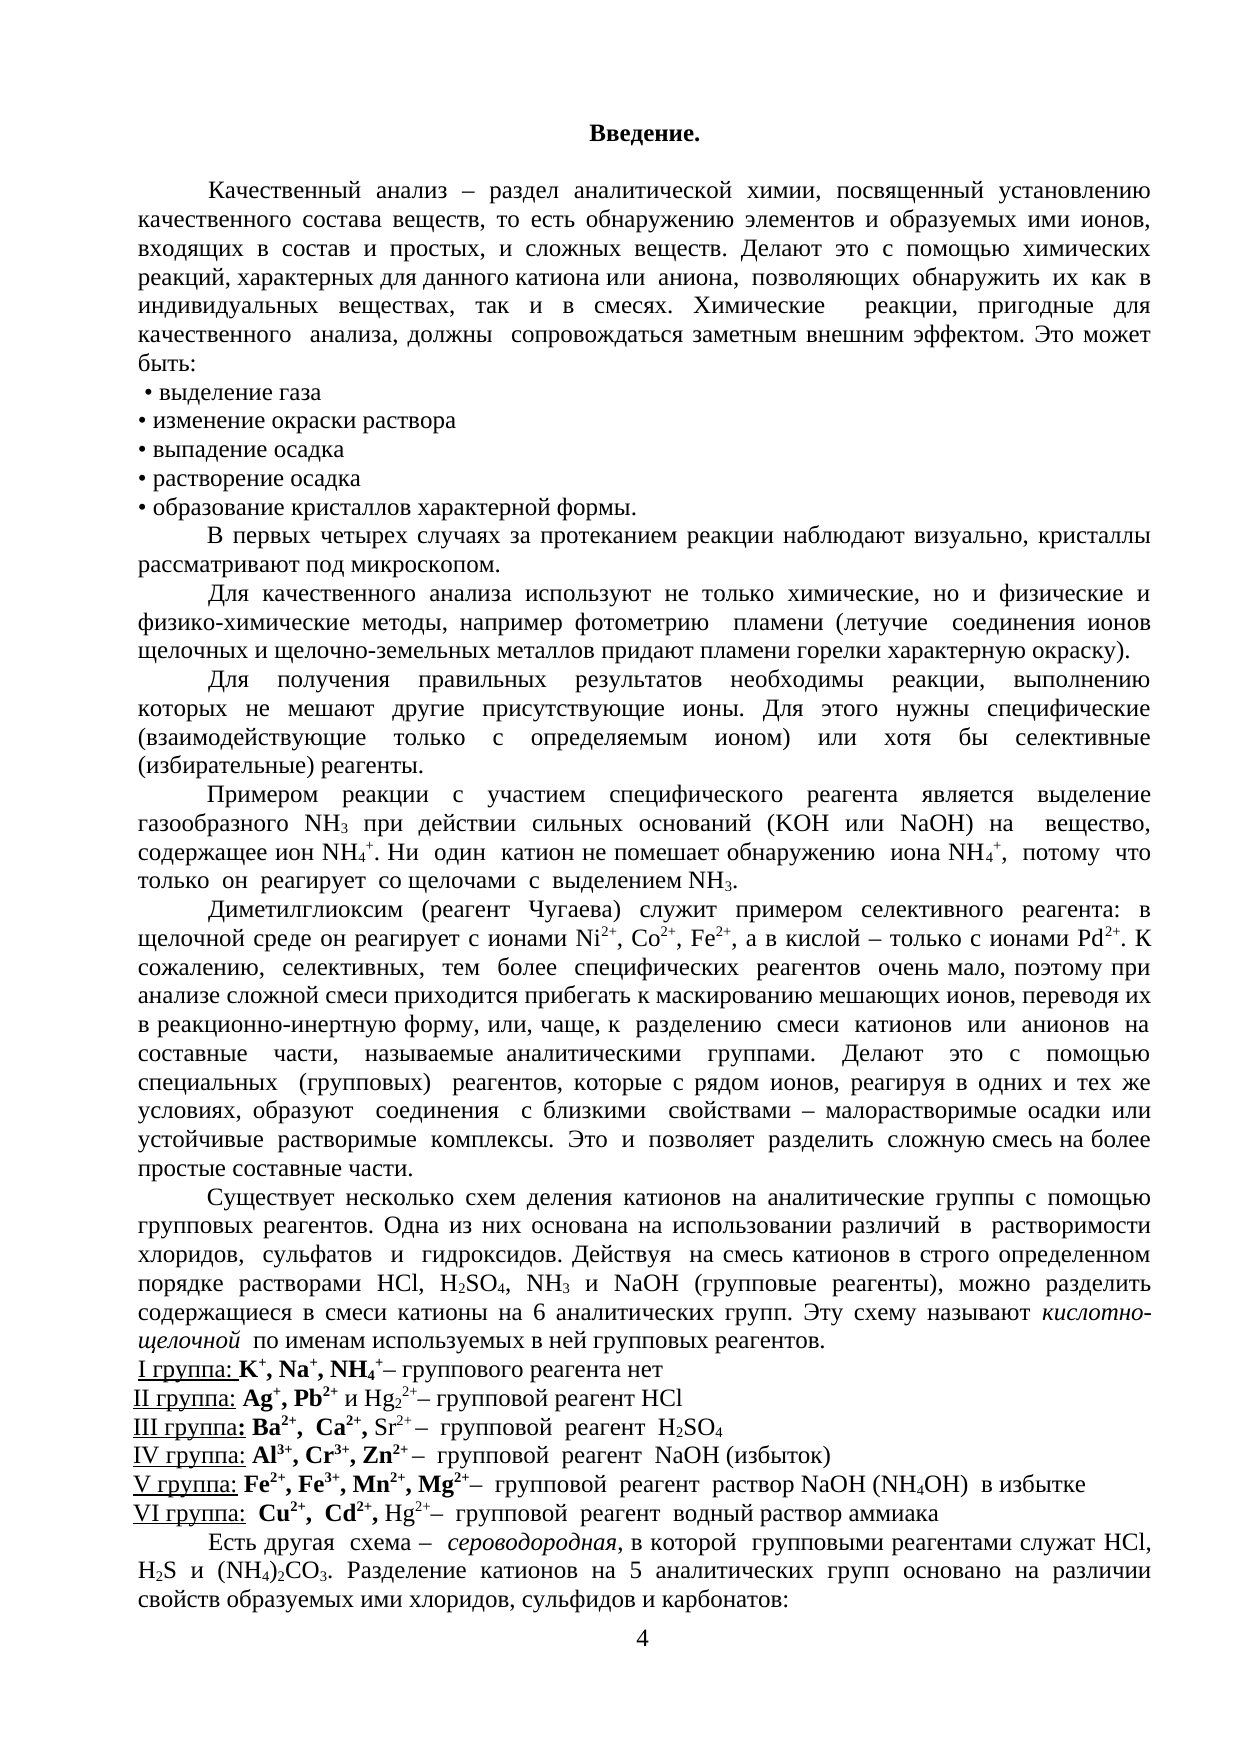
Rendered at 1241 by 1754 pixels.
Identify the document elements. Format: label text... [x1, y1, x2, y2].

text VI группа: Cu2+, Cd2+, Hg2+– групповой реагент водный раствор аммиака [133, 1498, 1152, 1527]
text • изменение окраски раствора [138, 406, 1152, 434]
text V группа: Fe2+, Fe3+, Mn2+, Mg2+– групповой реагент раствор NaOH (NH4OH) в избытке [133, 1469, 1152, 1498]
text Введение. [138, 118, 1152, 147]
text Качественный анализ – раздел аналитической химии, посвященный установлению качественного состава веществ, то есть обнаружению элементов и образуемых ими ионов, входящих в состав и простых, и сложных веществ. Делают это с помощью химических реакций, характерных для данного катиона или аниона, позволяющих обнаружить их как в индивидуальных веществах, так и в смесях. Химические реакции, пригодные для качественного анализа, должны сопровождаться заметным внешним эффектом. Это может быть: [138, 176, 1152, 377]
text Для получения правильных результатов необходимы реакции, выполнению которых не мешают другие присутствующие ионы. Для этого нужны специфические (взаимодействующие только с определяемым ионом) или хотя бы селективные (избирательные) реагенты. [138, 664, 1152, 779]
text III группа: Ba2+, Ca2+, Sr2+ – групповой реагент H2SO4 [133, 1412, 1152, 1441]
text Есть другая схема – сероводородная, в которой групповыми реагентами служат HCl, H2S и (NH4)2CO3. Разделение катионов на 5 аналитических групп основано на различии свойств образуемых ими хлоридов, сульфидов и карбонатов: [138, 1527, 1152, 1613]
text Примером реакции с участием специфического реагента является выделение газообразного NH3 при действии сильных оснований (KOH или NaOH) на вещество, содержащее ион NH4+. Ни один катион не помешает обнаружению иона NH4+, потому что только он реагирует со щелочами с выделением NH3. [138, 779, 1152, 894]
text В первых четырех случаях за протеканием реакции наблюдают визуально, кристаллы рассматривают под микроскопом. [138, 521, 1152, 578]
text Диметилглиоксим (реагент Чугаева) служит примером селективного реагента: в щелочной среде он реагирует с ионами Ni2+, Co2+, Fe2+, а в кислой – только с ионами Pd2+. К сожалению, селективных, тем более специфических реагентов очень мало, поэтому при анализе сложной смеси приходится прибегать к маскированию мешающих ионов, переводя их в реакционно-инертную форму, или, чаще, к разделению смеси катионов или анионов на составные части, называемые аналитическими группами. Делают это с помощью специальных (групповых) реагентов, которые с рядом ионов, реагируя в одних и тех же условиях, образуют соединения с близкими свойствами – малорастворимые осадки или устойчивые растворимые комплексы. Это и позволяет разделить сложную смесь на более простые составные части. [138, 894, 1152, 1182]
text • выделение газа [138, 377, 1152, 406]
text IV группа: Al3+, Cr3+, Zn2+ – групповой реагент NаОН (избыток) [133, 1441, 1152, 1469]
text Существует несколько схeм деления катионов на аналитические группы с помощью групповых реагентов. Одна из них основана на использовании различий в растворимости хлоридов, сульфатов и гидроксидов. Действуя на смесь катионов в строго определенном порядке растворами HCl, H2SO4, NH3 и NaOH (групповые реагенты), можно разделить содержащиеся в смеси катионы на 6 аналитических групп. Эту схему называют кислотно-щелочной по именам используемых в ней групповых реагентов. [138, 1182, 1152, 1354]
text • растворение осадка [138, 463, 1152, 492]
text I группа: K+, Na+, NH4+– группового реагента нет [138, 1354, 1152, 1383]
text • выпадение осадка [138, 434, 1152, 463]
text Для качественного анализа используют не только химические, но и физические и физико-химические методы, например фотометрию пламени (летучие соединения ионов щелочных и щелочно-земельных металлов придают пламени горелки характерную окраску). [138, 578, 1152, 664]
text II группа: Ag+, Pb2+ и Hg22+– групповой реагент HCl [133, 1383, 1152, 1412]
text • образование кристаллов характерной формы. [138, 492, 1152, 521]
